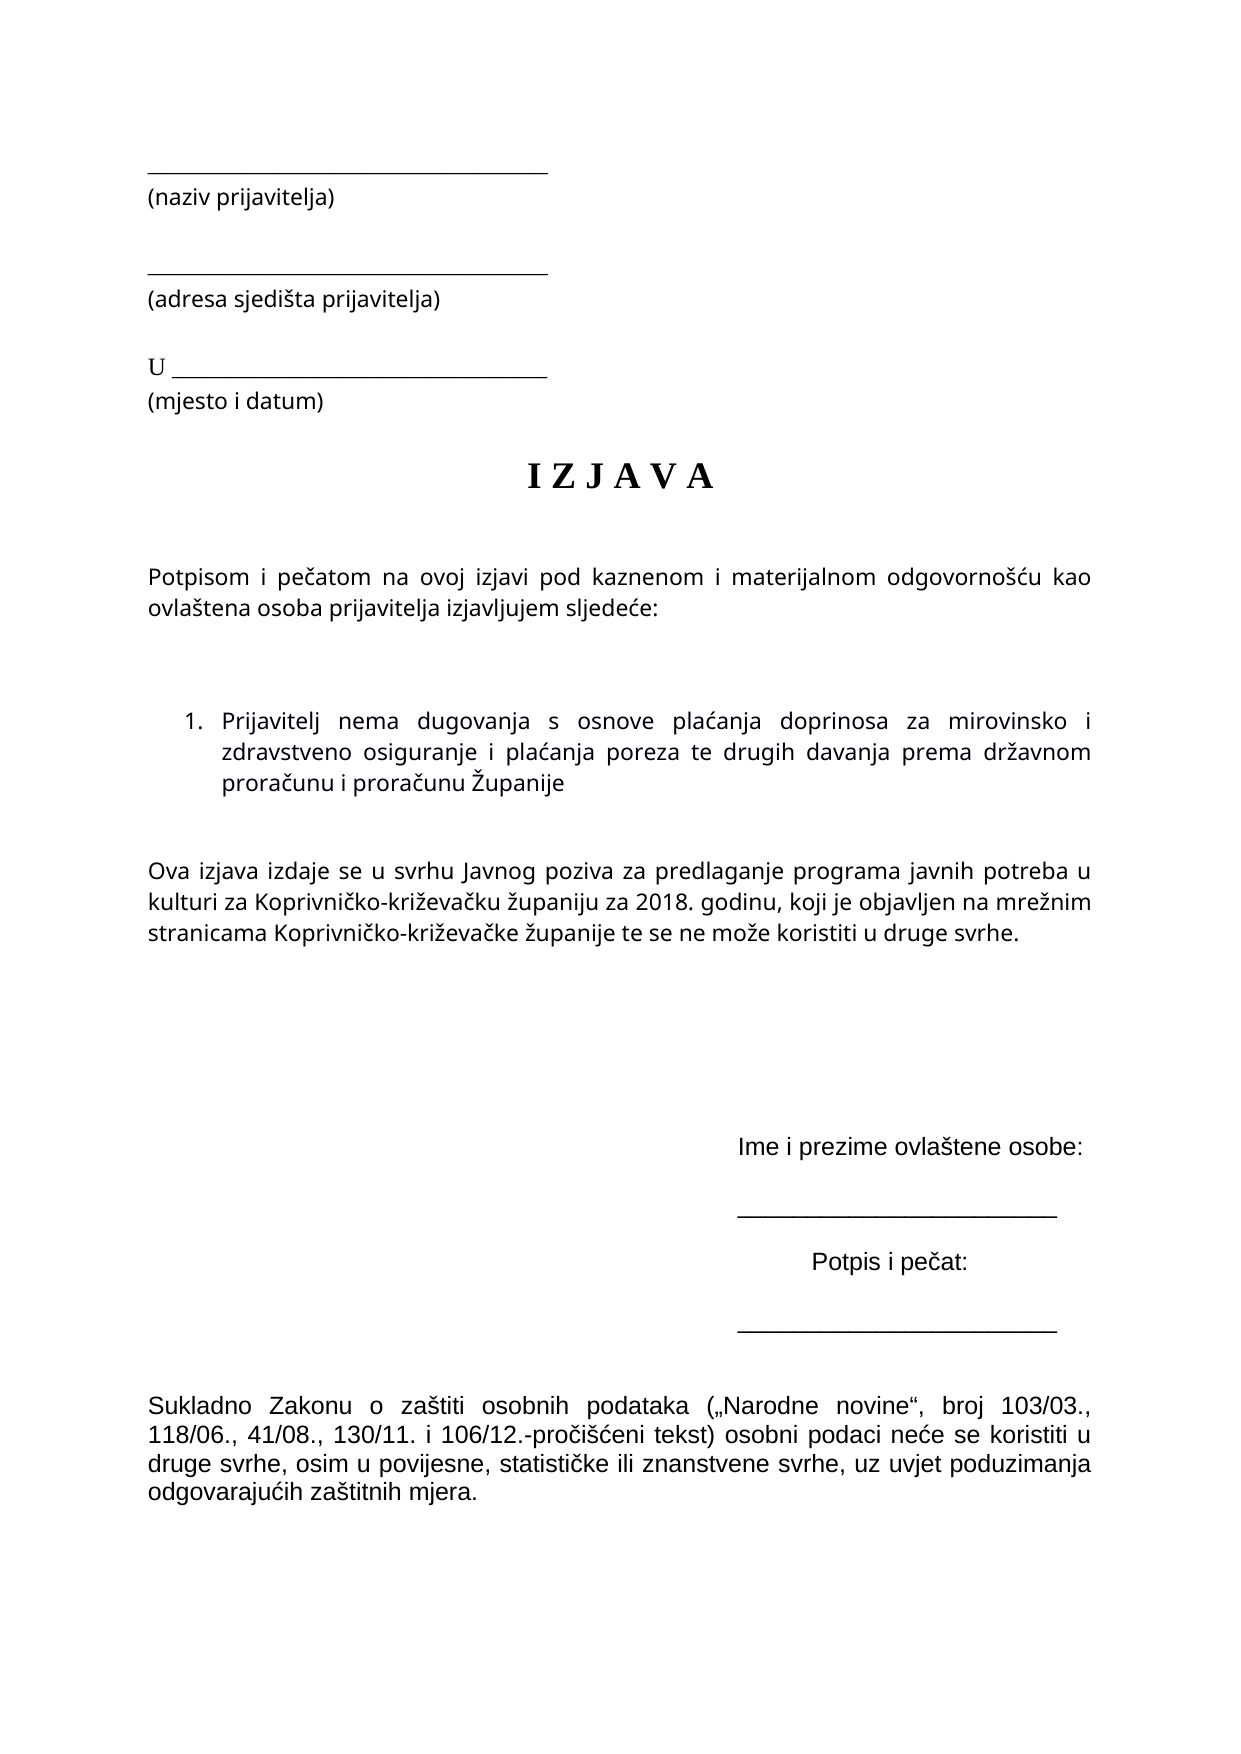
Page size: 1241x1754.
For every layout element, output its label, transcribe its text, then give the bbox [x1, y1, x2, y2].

text Sukladno Zakonu o zaštiti osobnih podataka („Narodne novine“, broj 103/03., 118/06., 41/08., 130/11. i 106/12.-pročišćeni tekst) osobni podaci neće se koristiti u druge svrhe, osim u povijesne, statističke ili znanstvene svrhe, uz uvjet poduzimanja odgovarajućih zaštitnih mjera. [148, 1391, 1093, 1506]
text _______________________ [664, 1190, 1093, 1219]
text (adresa sjedišta prijavitelja) [148, 283, 1093, 314]
text Potpis i pečat: [738, 1247, 1093, 1276]
text Potpisom i pečatom na ovoj izjavi pod kaznenom i materijalnom odgovornošću kao ovlaštena osoba prijavitelja izjavljujem sljedeće: [148, 561, 1093, 624]
text I Z J A V A [148, 453, 1093, 497]
text U ______________________________ [148, 352, 1093, 380]
list Prijavitelj nema dugovanja s osnove plaćanja doprinosa za mirovinsko i zdravstveno osiguranje i plaćanja poreza te drugih davanja prema državnom proračunu i proračunu Županije [184, 705, 1093, 799]
text Ova izjava izdaje se u svrhu Javnog poziva za predlaganje programa javnih potreba u kulturi za Koprivničko-križevačku županiju za 2018. godinu, koji je objavljen na mrežnim stranicama Koprivničko-križevačke županije te se ne može koristiti u druge svrhe. [148, 855, 1093, 949]
text ________________________________ [148, 148, 1093, 176]
text (naziv prijavitelja) [148, 181, 1093, 212]
text (mjesto i datum) [148, 384, 1093, 416]
text Ime i prezime ovlaštene osobe: [664, 1132, 1093, 1161]
text _______________________ [664, 1305, 1093, 1334]
text ________________________________ [148, 249, 1093, 278]
